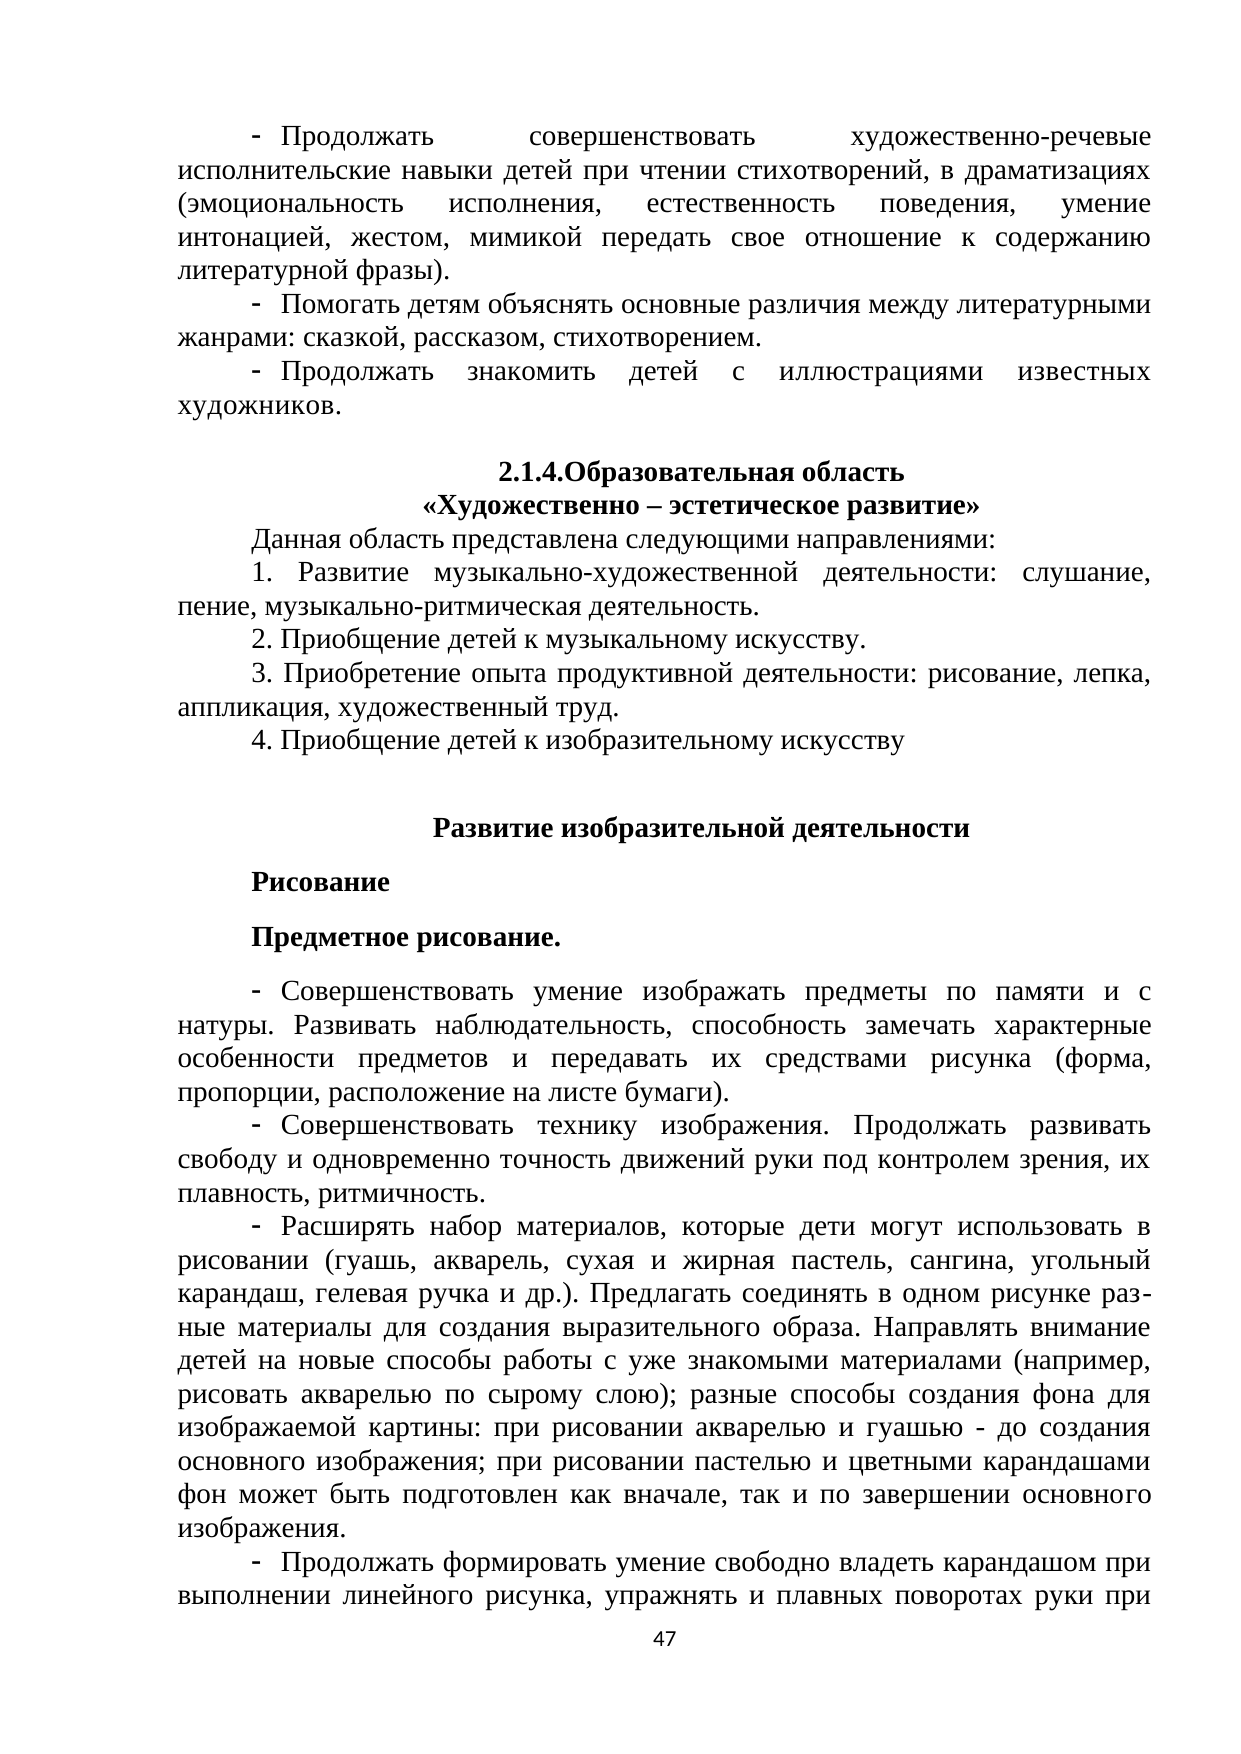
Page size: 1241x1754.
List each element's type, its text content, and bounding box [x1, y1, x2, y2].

text Данная область представлена следующими направлениями: [177, 521, 1152, 554]
list Совершенствовать умение изображать предметы по памяти и с натуры. Развивать наблюдательность, способность замечать характерные особенности предметов и передавать их средствами рисунка (форма, пропорции, расположение на листе бумаги). [177, 973, 1152, 1107]
text 3. Приобретение опыта продуктивной деятельности: рисование, лепка, аппликация, художественный труд. [177, 655, 1152, 722]
text 2.1.4.Образовательная область [177, 454, 1152, 487]
list Продолжать знакомить детей с иллюстрациями известных художников. [177, 353, 1152, 420]
text «Художественно – эстетическое развитие» [177, 487, 1152, 521]
list Помогать детям объяснять основные различия между литературными жанрами: сказкой, рассказом, стихотворением. [177, 286, 1152, 353]
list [177, 1544, 1152, 1611]
text Развитие изобразительной деятельности [177, 810, 1152, 844]
list Совершенствовать технику изображения. Продолжать развивать свободу и одновременно точность движений руки под контролем зрения, их плавность, ритмичность. [177, 1107, 1152, 1208]
list Расширять набор материалов, которые дети могут использовать в рисовании (гуашь, акварель, сухая и жирная пастель, сангина, угольный карандаш, гелевая ручка и др.). Предлагать соединять в одном рисунке разные материалы для создания выразительного образа. Направлять внимание детей на новые способы работы с уже знакомыми материалами (например, рисовать акварелью по сырому слою); разные способы создания фона для изображаемой картины: при рисовании акварелью и гуашью - до создания основного изображения; при рисовании пастелью и цветными карандашами фон может быть подготовлен как вначале, так и по завершении основного изображения. [177, 1208, 1152, 1544]
text Рисование [177, 864, 1152, 898]
text 4. Приобщение детей к изобразительному искусству [177, 722, 1152, 756]
text 2. Приобщение детей к музыкальному искусству. [177, 622, 1152, 655]
text Предметное рисование. [177, 919, 1152, 952]
text 1. Развитие музыкально-художественной деятельности: слушание, пение, музыкально-ритмическая деятельность. [177, 554, 1152, 622]
list Продолжать совершенствовать художественно-речевые исполнительские навыки детей при чтении стихотворений, в драматизациях (эмоциональность исполнения, естественность поведения, умение интонацией, жестом, мимикой передать свое отношение к содержанию литературной фразы). [177, 118, 1152, 286]
